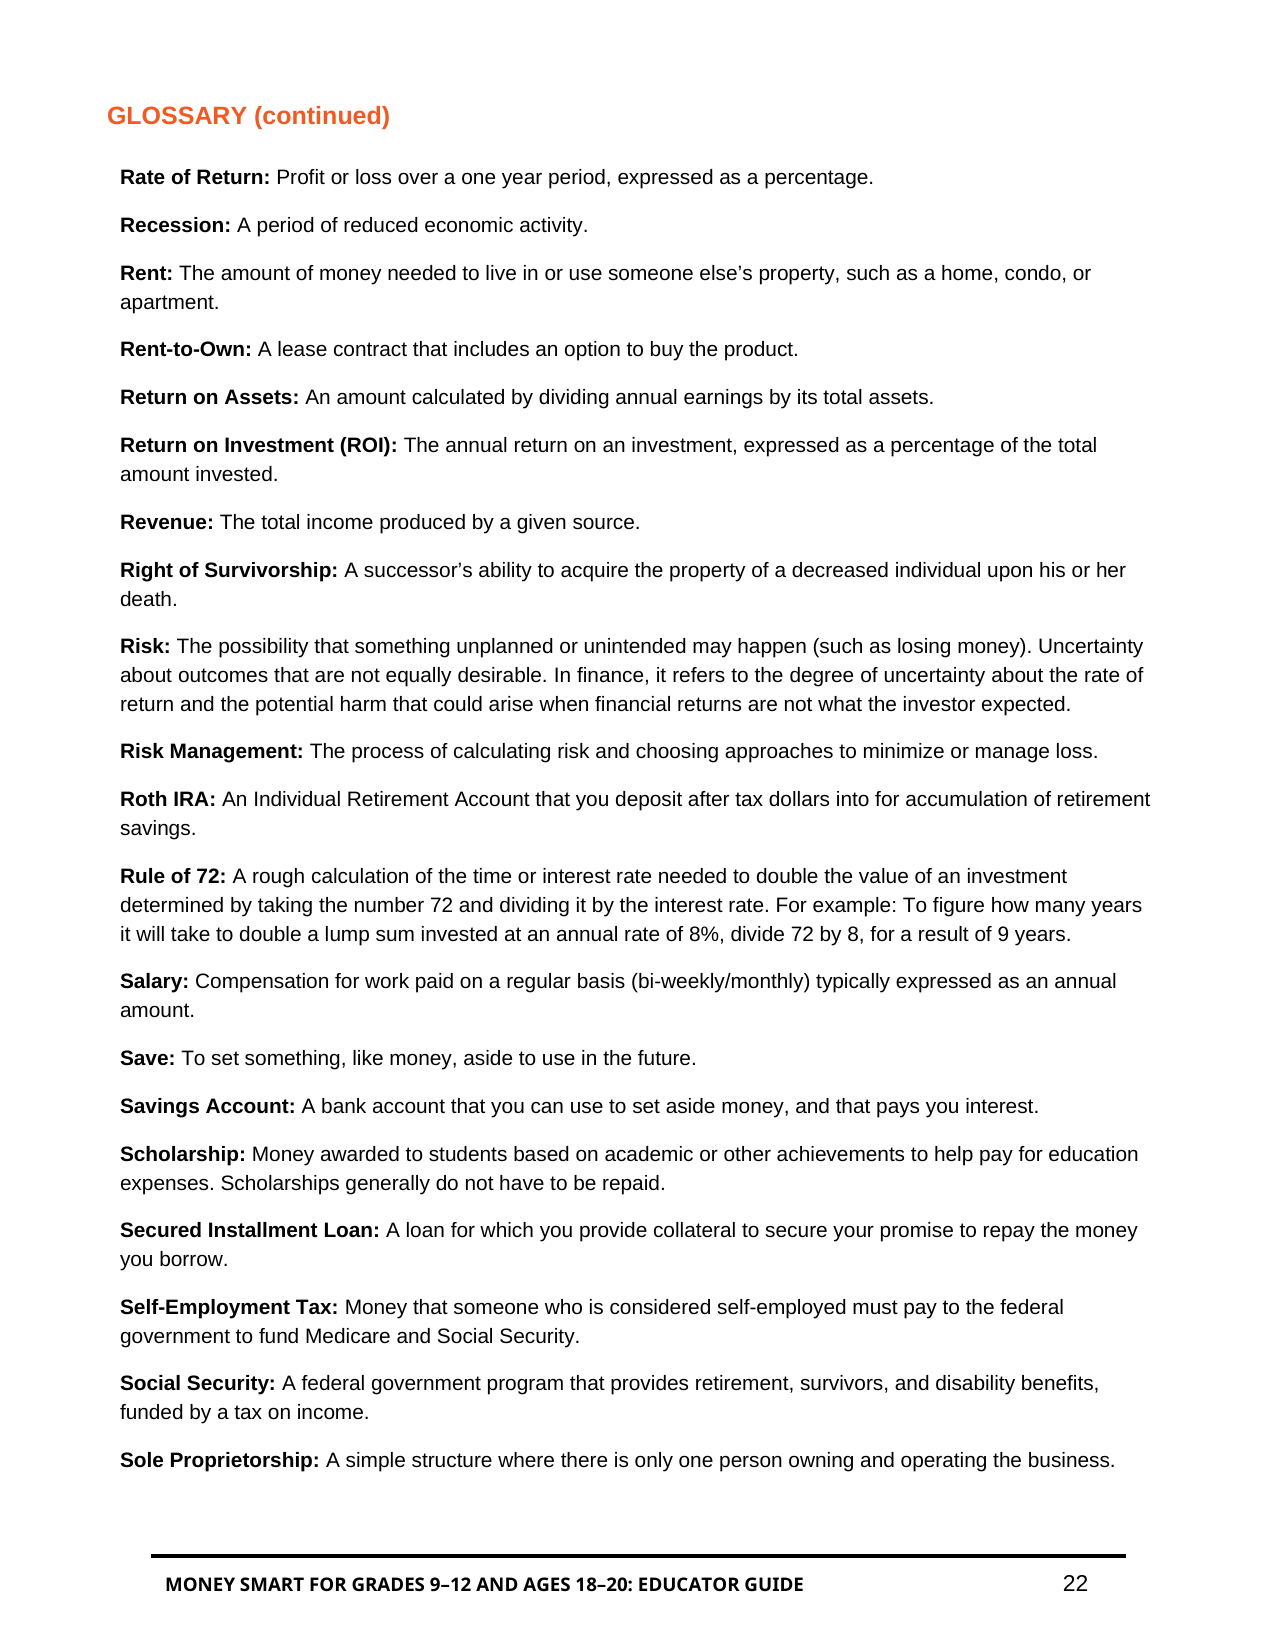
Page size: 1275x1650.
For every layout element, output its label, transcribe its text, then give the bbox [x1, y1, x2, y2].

text Revenue: The total income produced by a given source. [120, 510, 1130, 534]
text Risk: The possibility that something unplanned or unintended may happen (such as losing money). Uncertainty about outcomes that are not equally desirable. In finance, it refers to the degree of uncertainty about the rate of return and the potential harm that could arise when financial returns are not what the investor expected. [120, 634, 1145, 716]
text Social Security: A federal government program that provides retirement, survivors, and disability benefits, funded by a tax on income. [120, 1371, 1103, 1424]
text Risk Management: The process of calculating risk and choosing approaches to minimize or manage loss. [120, 739, 1130, 763]
text Self-Employment Tax: Money that someone who is considered self-employed must pay to the federal government to fund Medicare and Social Security. [120, 1294, 1067, 1347]
text Savings Account: A bank account that you can use to set aside money, and that pays you interest. [120, 1094, 1130, 1118]
text Save: To set something, like money, aside to use in the future. [120, 1046, 1130, 1070]
text Recession: A period of reduced economic activity. [120, 213, 1130, 237]
text Rule of 72: A rough calculation of the time or interest rate needed to double the value of an investment determined by taking the number 72 and dividing it by the interest rate. For example: To figure how many years it will take to double a lump sum invested at an annual rate of 8%, divide 72 by 8, for a result of 9 years. [120, 864, 1146, 946]
text Right of Survivorship: A successor’s ability to acquire the property of a decreased individual upon his or her death. [120, 557, 1142, 610]
text Rate of Return: Profit or loss over a one year period, expressed as a percentage. [120, 165, 1130, 189]
text Scholarship: Money awarded to students based on academic or other achievements to help pay for education expenses. Scholarships generally do not have to be repaid. [120, 1141, 1142, 1194]
text Roth IRA: An Individual Retirement Account that you deposit after tax dollars into for accumulation of retirement savings. [120, 787, 1154, 840]
text Salary: Compensation for work paid on a regular basis (bi-weekly/monthly) typically expressed as an annual amount. [120, 969, 1120, 1022]
text Return on Assets: An amount calculated by dividing annual earnings by its total assets. [120, 385, 1130, 409]
text Rent: The amount of money needed to live in or use someone else’s property, such as a home, condo, or apartment. [120, 261, 1130, 313]
text Secured Installment Loan: A loan for which you provide collateral to secure your promise to repay the money you borrow. [120, 1218, 1162, 1271]
text Return on Investment (ROI): The annual return on an investment, expressed as a percentage of the total amount invested. [120, 433, 1130, 486]
text Rent-to-Own: A lease contract that includes an option to buy the product. [120, 337, 1130, 361]
text Sole Proprietorship: A simple structure where there is only one person owning and operating the business. [120, 1448, 1130, 1472]
